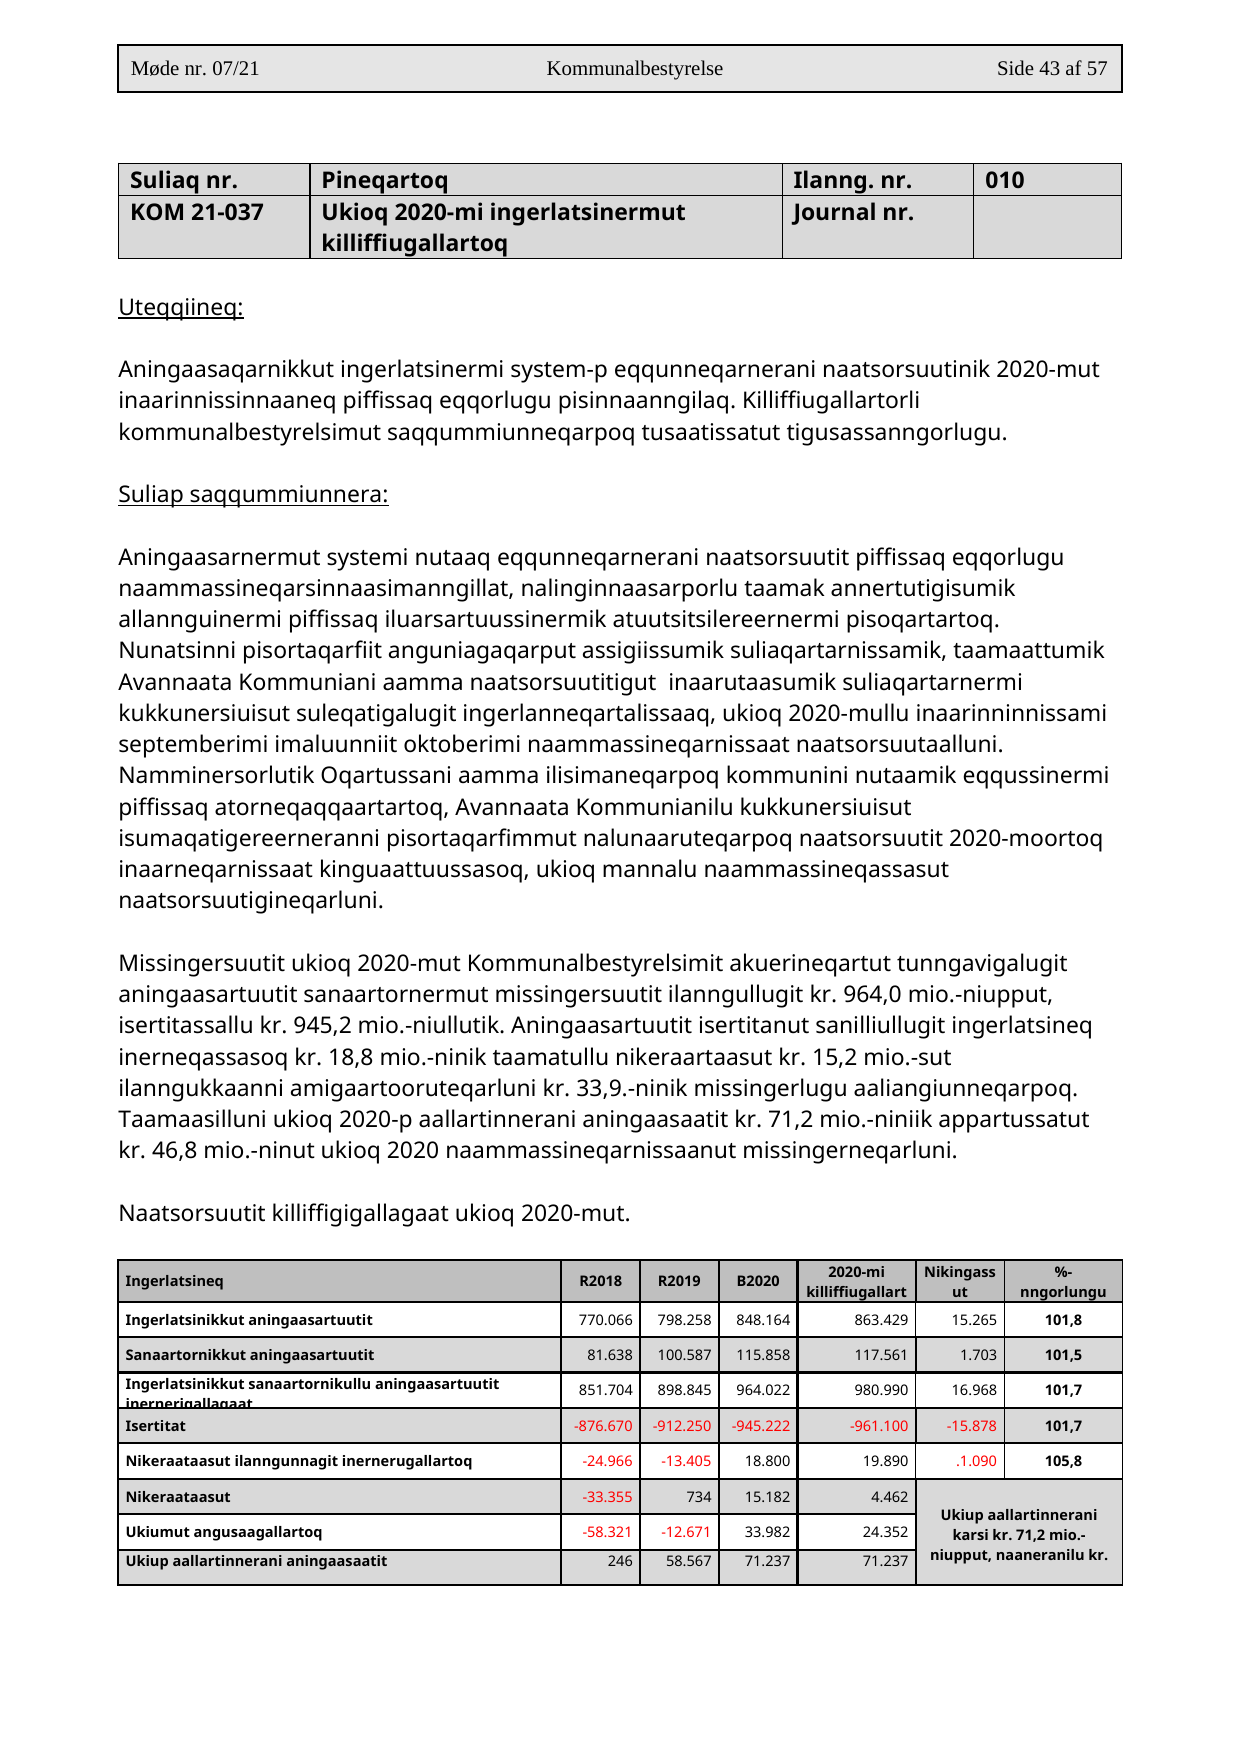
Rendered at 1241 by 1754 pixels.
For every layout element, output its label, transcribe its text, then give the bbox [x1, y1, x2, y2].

table_cell -12.671 [641, 1515, 718, 1548]
table_cell 246 [562, 1551, 639, 1584]
table_cell -24.966 [562, 1444, 639, 1478]
text Aningaasaqarnikkut ingerlatsinermi system-p eqqunneqarnerani naatsorsuutinik 2020-mut inaarinnissinnaaneq piffissaq eqqorlugu pisinnaanngilaq. Killiffiugallartorli kommunalbestyrelsimut saqqummiunneqarpoq tusaatissatut tigusassanngorlugu. [118, 353, 1122, 447]
table_header Ilanng. nr. [783, 164, 973, 195]
table_header Suliaq nr. [119, 164, 309, 195]
table_cell Journal nr. [783, 196, 973, 258]
table_cell KOM 21-037 [119, 196, 309, 258]
table_cell 898.845 [641, 1374, 718, 1407]
table_cell [974, 196, 1121, 258]
table_cell 100.587 [641, 1338, 718, 1371]
table_cell -13.405 [641, 1444, 718, 1478]
table_cell 71.237 [720, 1551, 796, 1584]
table_cell -912.250 [641, 1409, 718, 1442]
table_cell .1.090 [916, 1444, 1004, 1478]
table_cell 19.890 [799, 1444, 915, 1478]
table_cell 863.429 [799, 1303, 915, 1336]
table_cell 58.567 [641, 1551, 718, 1584]
table_cell -961.100 [799, 1409, 915, 1442]
text Naatsorsuutit killiffigigallagaat ukioq 2020-mut. [118, 1197, 1122, 1228]
table_cell 734 [641, 1480, 718, 1513]
table_header %-nngorlungu [1005, 1261, 1122, 1301]
table_cell Nikeraataasut [119, 1480, 560, 1513]
table_cell 18.800 [720, 1444, 796, 1478]
text Aningaasarnermut systemi nutaaq eqqunneqarnerani naatsorsuutit piffissaq eqqorlugu naammassineqarsinnaasimanngillat, nalinginnaasarporlu taamak annertutigisumik allannguinermi piffissaq iluarsartuussinermik atuutsitsilereernermi pisoqartartoq. Nunatsinni pisortaqarfiit anguniagaqarput assigiissumik suliaqartarnissamik, taamaattumik Avannaata Kommuniani aamma naatsorsuutitigut inaarutaasumik suliaqartarnermi kukkunersiuisut suleqatigalugit ingerlanneqartalissaaq, ukioq 2020-mullu inaarinninnissami septemberimi imaluunniit oktoberimi naammassineqarnissaat naatsorsuutaalluni. [118, 541, 1122, 759]
table_cell 964.022 [720, 1374, 796, 1407]
table_cell 798.258 [641, 1303, 718, 1336]
text Uteqqiineq: [118, 291, 1122, 322]
text Namminersorlutik Oqartussani aamma ilisimaneqarpoq kommunini nutaamik eqqussinermi piffissaq atorneqaqqaartartoq, Avannaata Kommunianilu kukkunersiuisut isumaqatigereerneranni pisortaqarfimmut nalunaaruteqarpoq naatsorsuutit 2020-moortoq inaarneqarnissaat kinguaattuussasoq, ukioq mannalu naammassineqassasut naatsorsuutigineqarluni. [118, 759, 1122, 916]
table_cell Ukiup aallartinnerani karsi kr. 71,2 mio.-niupput, naaneranilu kr. 46,9 mio.-niullutik, taamaasilluni appariarput kr. 24,4 mio.-ninik. [917, 1480, 1122, 1584]
table_cell 115.858 [720, 1338, 796, 1371]
table_cell Ukioq 2020-mi ingerlatsinermut killiffiugallartoq [311, 196, 782, 258]
table_header Ingerlatsineq [119, 1261, 560, 1301]
table_header 2020-mi killiffiugallartoq [799, 1261, 915, 1301]
table_cell 15.265 [916, 1303, 1004, 1336]
table_cell Nikeraataasut ilanngunnagit inernerugallartoq [119, 1444, 560, 1478]
table_cell 851.704 [562, 1374, 639, 1407]
table_cell Sanaartornikkut aningaasartuutit [119, 1338, 560, 1371]
table_header R2018 [562, 1261, 639, 1301]
table_cell 770.066 [562, 1303, 639, 1336]
table_cell 101,5 [1005, 1338, 1122, 1371]
table_cell 101,8 [1005, 1303, 1122, 1336]
table_cell 848.164 [720, 1303, 796, 1336]
table_cell 15.182 [720, 1480, 796, 1513]
table_cell Isertitat [119, 1409, 560, 1442]
table_cell -58.321 [562, 1515, 639, 1548]
table_cell 1.703 [917, 1338, 1004, 1371]
table_cell -876.670 [562, 1409, 639, 1442]
table_header B2020 [720, 1261, 796, 1301]
table_cell Ingerlatsinikkut aningaasartuutit [119, 1303, 560, 1336]
table_cell 101,7 [1005, 1374, 1122, 1407]
text Suliap saqqummiunnera: [118, 478, 1122, 509]
table_header R2019 [641, 1261, 718, 1301]
table_cell 117.561 [799, 1338, 915, 1371]
table_cell -945.222 [720, 1409, 796, 1442]
table_header Pineqartoq [311, 164, 782, 195]
table_cell 81.638 [562, 1338, 639, 1371]
table_cell 101,7 [1005, 1409, 1122, 1442]
table_cell Ingerlatsinikkut sanaartornikullu aningaasartuutit inernerigallagaat [119, 1374, 560, 1407]
table_cell 4.462 [799, 1480, 915, 1513]
table_cell 71.237 [799, 1551, 915, 1584]
table_cell 105,8 [1005, 1444, 1122, 1478]
text Missingersuutit ukioq 2020-mut Kommunalbestyrelsimit akuerineqartut tunngavigalugit aningaasartuutit sanaartornermut missingersuutit ilanngullugit kr. 964,0 mio.-niupput, isertitassallu kr. 945,2 mio.-niullutik. Aningaasartuutit isertitanut sanilliullugit ingerlatsineq inerneqassasoq kr. 18,8 mio.-ninik taamatullu nikeraartaasut kr. 15,2 mio.-sut ilanngukkaanni amigaartooruteqarluni kr. 33,9.-ninik missingerlugu aaliangiunneqarpoq. Taamaasilluni ukioq 2020-p aallartinnerani aningaasaatit kr. 71,2 mio.-niniik appartussatut kr. 46,8 mio.-ninut ukioq 2020 naammassineqarnissaanut missingerneqarluni. [118, 947, 1122, 1166]
table_cell Ukiup aallartinnerani aningaasaatit [119, 1551, 560, 1584]
table_cell 980.990 [799, 1374, 915, 1407]
table_header 010 [974, 164, 1121, 195]
table_cell 24.352 [799, 1515, 915, 1548]
table_cell -33.355 [562, 1480, 639, 1513]
table_cell 33.982 [720, 1515, 796, 1548]
table_header Nikingassut [917, 1261, 1004, 1301]
table_cell Ukiumut angusaagallartoq [119, 1515, 560, 1548]
table_cell -15.878 [917, 1409, 1004, 1442]
table_cell 16.968 [916, 1374, 1004, 1407]
